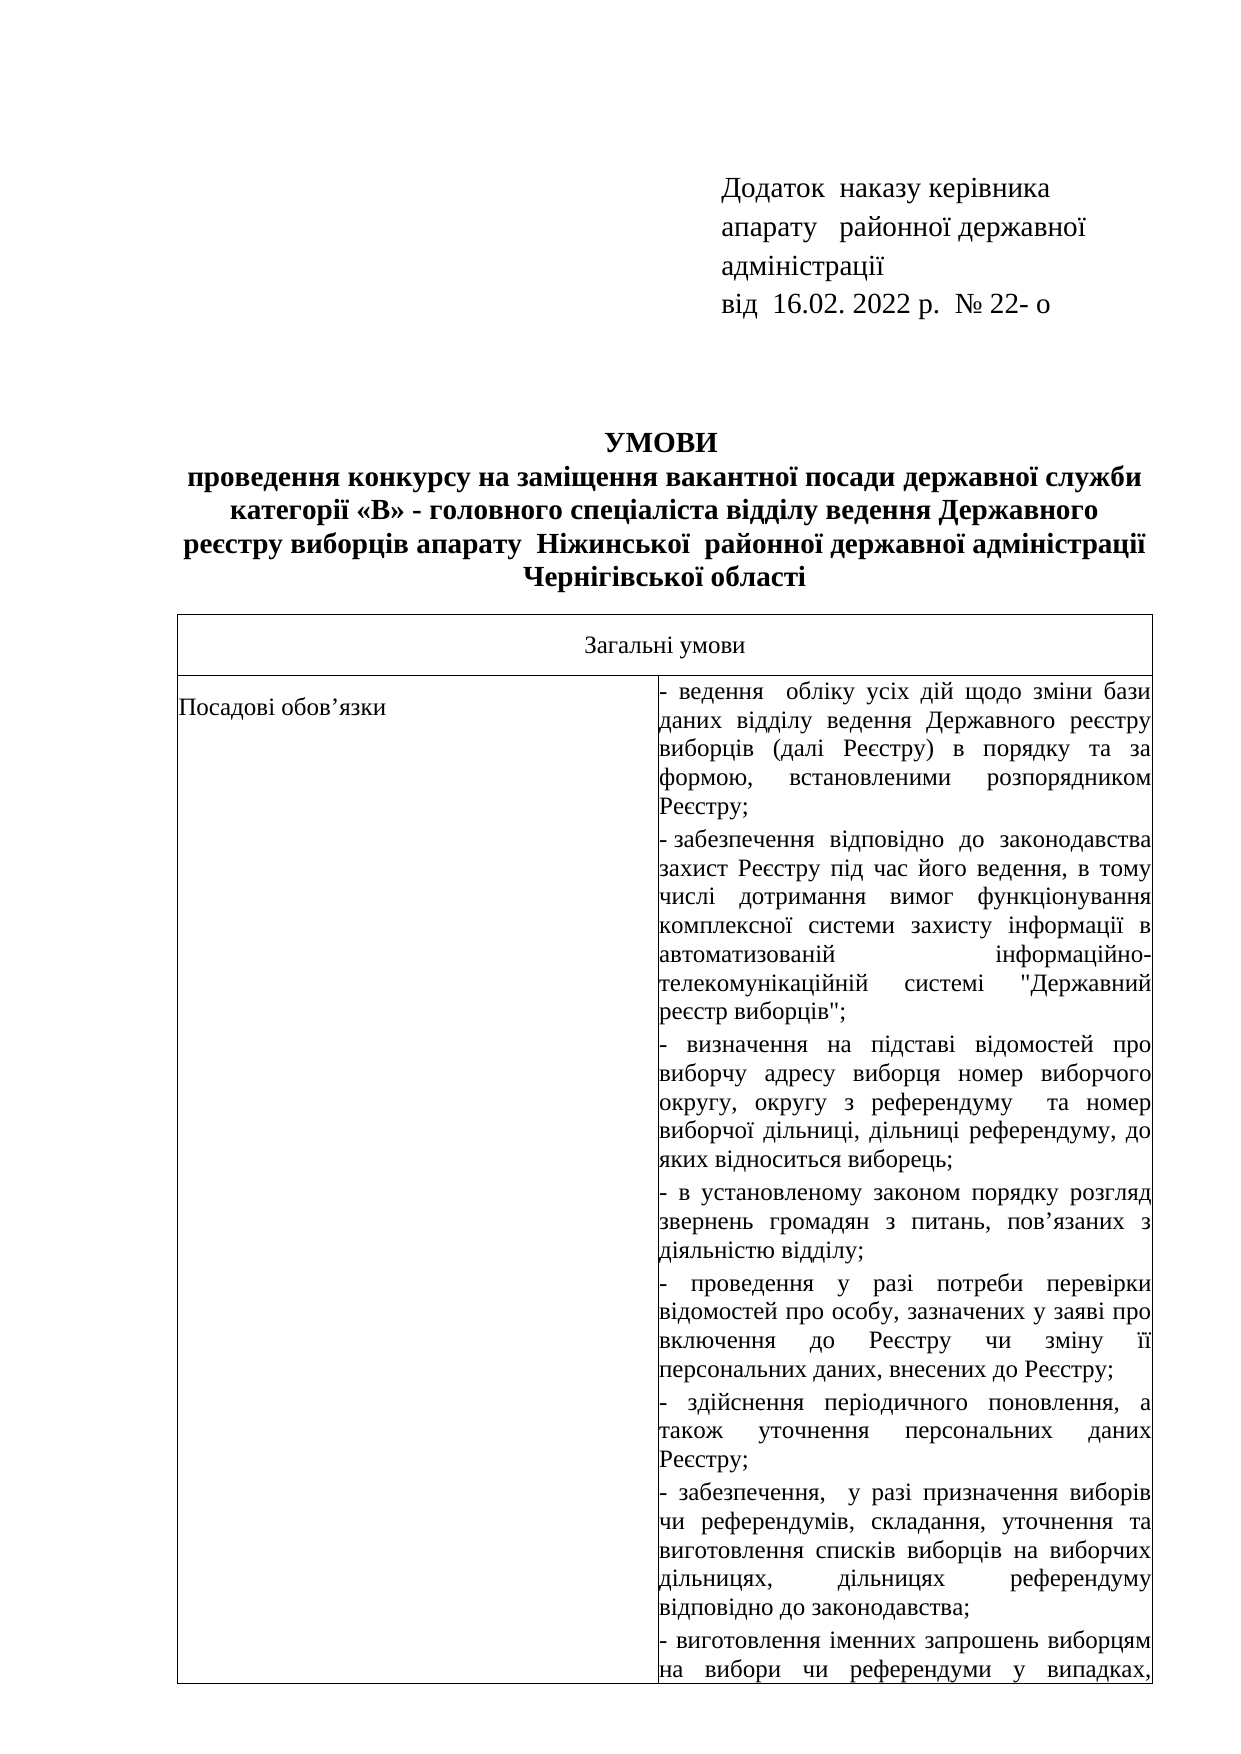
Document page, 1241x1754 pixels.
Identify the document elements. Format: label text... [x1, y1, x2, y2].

text Додаток наказу керівника апарату районної державної адміністрації [721, 171, 1152, 281]
table_cell Посадові обов’язки [178, 676, 658, 1683]
table_header Загальні умови [178, 615, 1152, 675]
text від 16.02. 2022 р. № 22- о [721, 286, 1152, 320]
text УМОВИ проведення конкурсу на заміщення вакантної посади державної служби категорії «В» - головного спеціаліста відділу ведення Державного реєстру виборців апарату Ніжинської районної державної адміністрації Чернігівської області [177, 425, 1152, 593]
